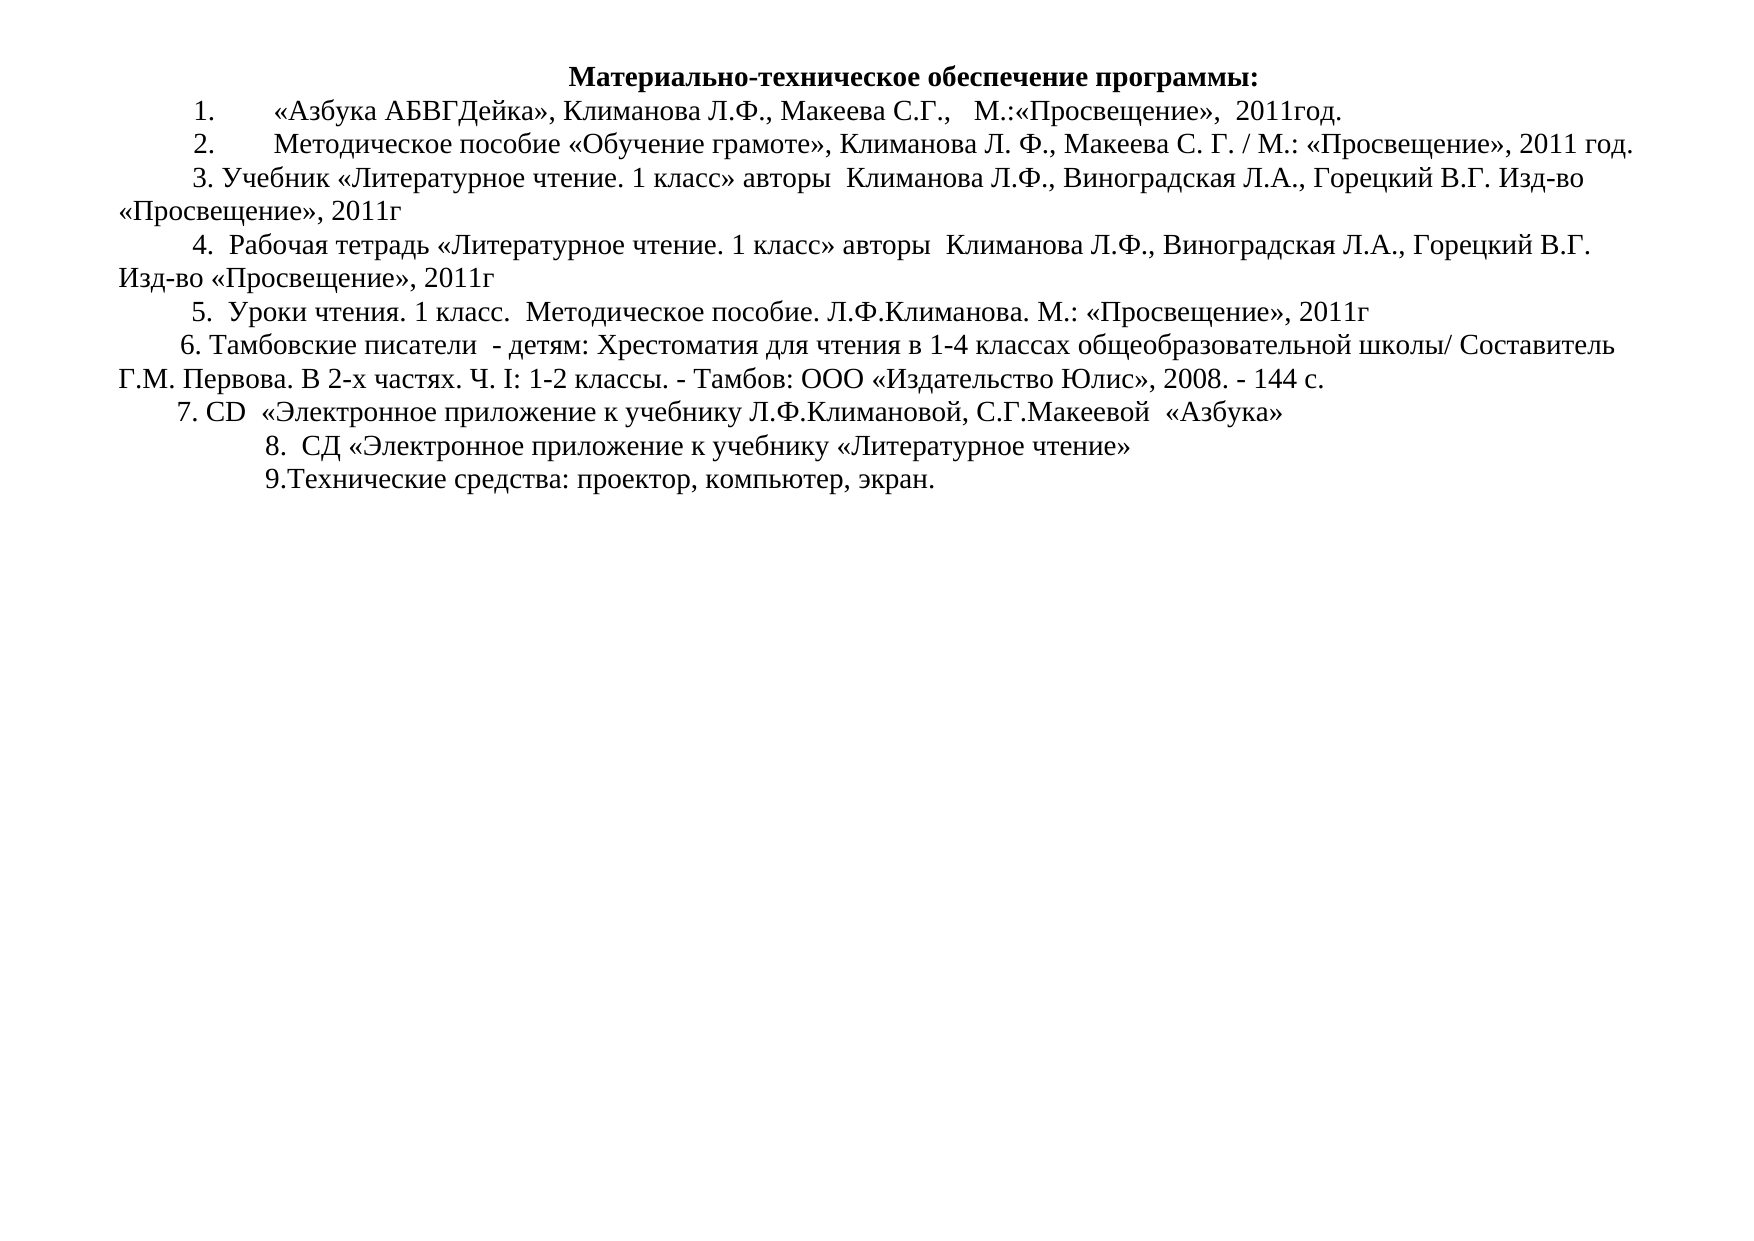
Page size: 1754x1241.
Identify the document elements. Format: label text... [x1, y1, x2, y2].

text 6. Тамбовские писатели - детям: Хрестоматия для чтения в 1-4 классах общеобразовательной школы/ Составитель Г.М. Первова. В 2-х частях. Ч. I: 1-2 классы. - Тамбов: ООО «Издательство Юлис», 2008. - 144 с. [118, 327, 1636, 394]
text 4. Рабочая тетрадь «Литературное чтение. 1 класс» авторы Климанова Л.Ф., Виноградская Л.А., Горецкий В.Г. Изд-во «Просвещение», 2011г [118, 227, 1636, 294]
text 9.Технические средства: проектор, компьютер, экран. [118, 462, 1636, 495]
text 3. Учебник «Литературное чтение. 1 класс» авторы Климанова Л.Ф., Виноградская Л.А., Горецкий В.Г. Изд-во «Просвещение», 2011г [118, 160, 1636, 227]
text Материально-техническое обеспечение программы: [118, 59, 1636, 93]
text 5. Уроки чтения. 1 класс. Методическое пособие. Л.Ф.Климанова. М.: «Просвещение», 2011г [118, 294, 1636, 327]
text 7. СD «Электронное приложение к учебнику Л.Ф.Климановой, С.Г.Макеевой «Азбука» [118, 394, 1636, 428]
text 1. «Азбука АБВГДейка», Климанова Л.Ф., Макеева С.Г., М.:«Просвещение», 2011год. [118, 93, 1636, 126]
text 2. Методическое пособие «Обучение грамоте», Климанова Л. Ф., Макеева С. Г. / М.: «Просвещение», 2011 год. [118, 126, 1636, 160]
text 8. СД «Электронное приложение к учебнику «Литературное чтение» [118, 428, 1636, 462]
